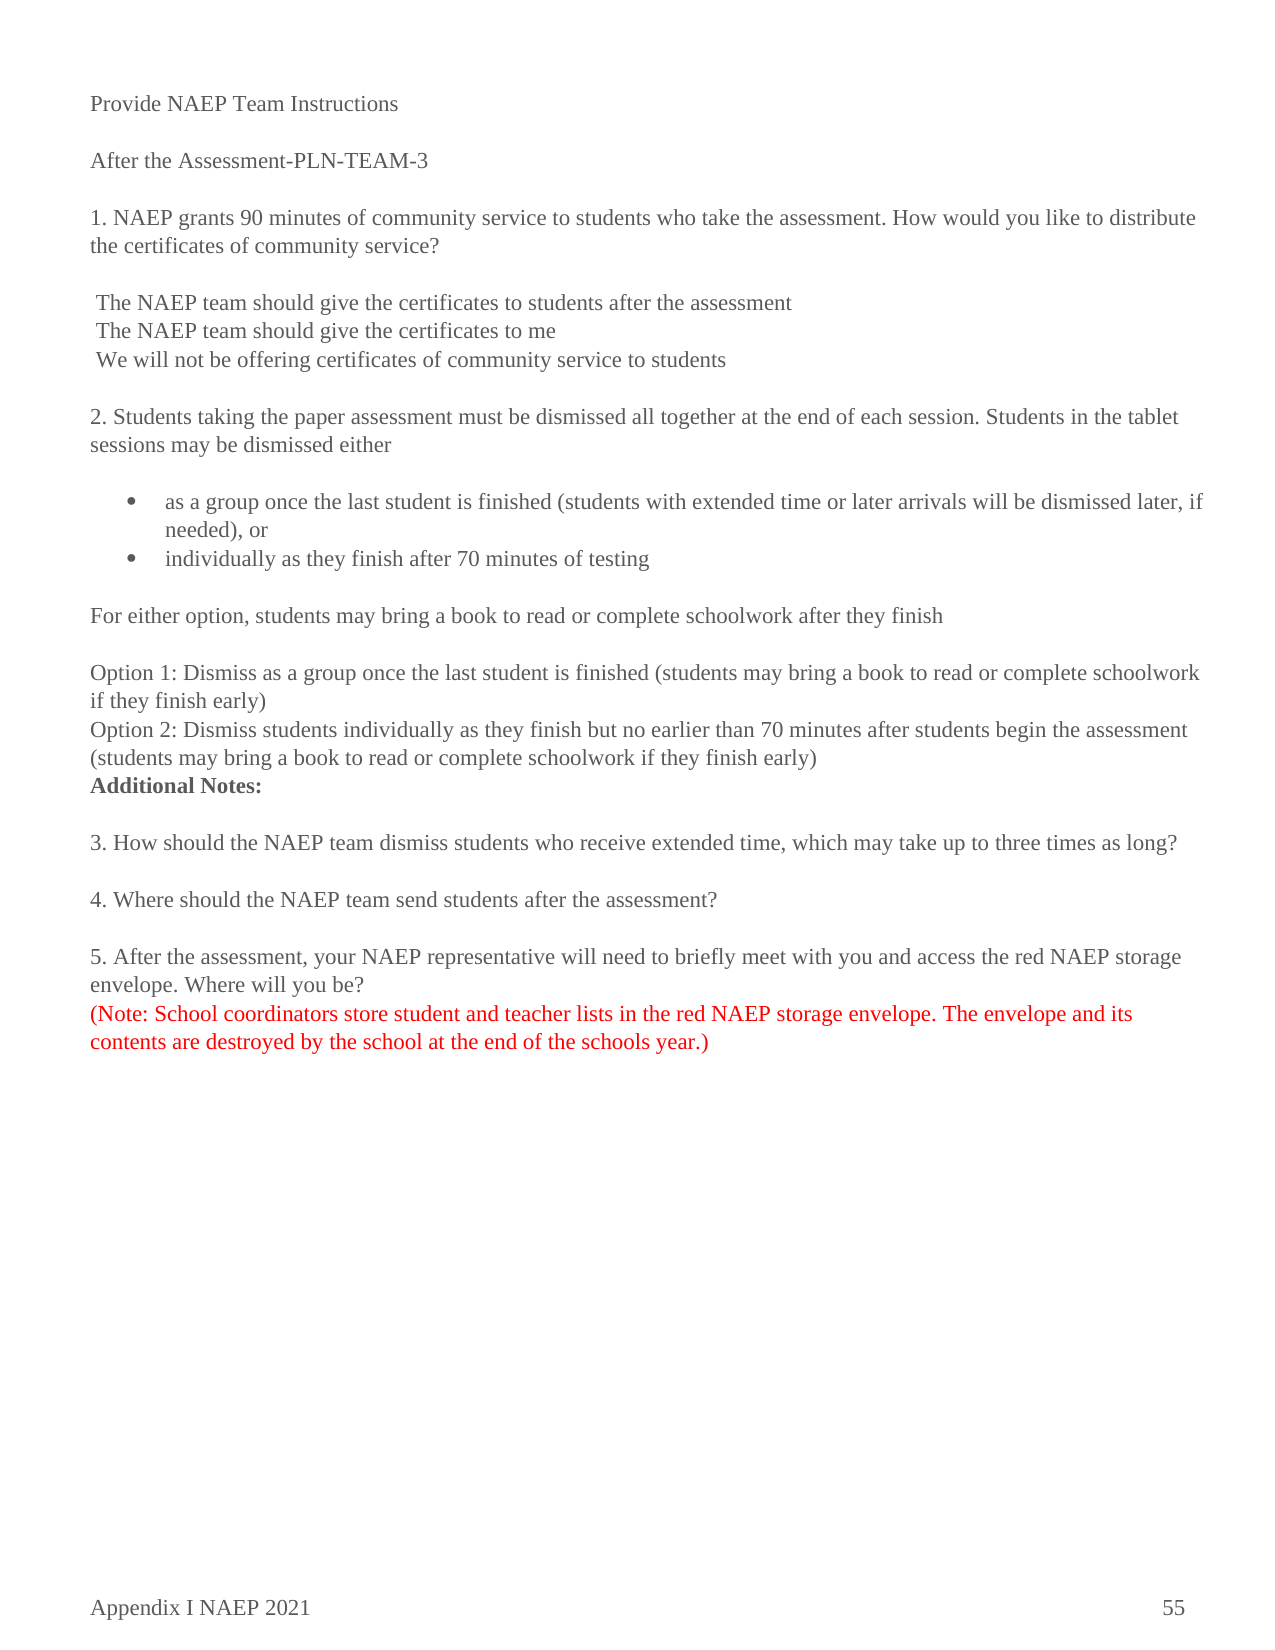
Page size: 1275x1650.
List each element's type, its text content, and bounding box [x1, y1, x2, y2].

text Additional Notes: [90, 772, 1209, 799]
list as a group once the last student is finished (students with extended time or later arrivals will be dismissed later, if needed), or [127, 488, 1209, 543]
text After the Assessment-PLN-TEAM-3 [90, 147, 1209, 173]
list individually as they finish after 70 minutes of testing [127, 545, 1209, 571]
text The NAEP team should give the certificates to students after the assessment [90, 289, 1209, 315]
text 1. NAEP grants 90 minutes of community service to students who take the assessment. How would you like to distribute the certificates of community service? [90, 204, 1209, 258]
text 4. Where should the NAEP team send students after the assessment? [90, 886, 1209, 913]
text Option 1: Dismiss as a group once the last student is finished (students may bring a book to read or complete schoolwork if they finish early) [90, 659, 1209, 713]
text We will not be offering certificates of community service to students [90, 346, 1209, 372]
text (Note: School coordinators store student and teacher lists in the red NAEP storage envelope. The envelope and its contents are destroyed by the school at the end of the schools year.) [90, 1000, 1209, 1055]
text 2. Students taking the paper assessment must be dismissed all together at the end of each session. Students in the tablet sessions may be dismissed either [90, 403, 1209, 458]
text Option 2: Dismiss students individually as they finish but no earlier than 70 minutes after students begin the assessment (students may bring a book to read or complete schoolwork if they finish early) [90, 716, 1209, 770]
text For either option, students may bring a book to read or complete schoolwork after they finish [90, 602, 1209, 628]
text 3. How should the NAEP team dismiss students who receive extended time, which may take up to three times as long? [90, 829, 1209, 856]
text 5. After the assessment, your NAEP representative will need to briefly meet with you and access the red NAEP storage envelope. Where will you be? [90, 943, 1209, 998]
text Provide NAEP Team Instructions [90, 90, 1209, 116]
text The NAEP team should give the certificates to me [90, 317, 1209, 344]
